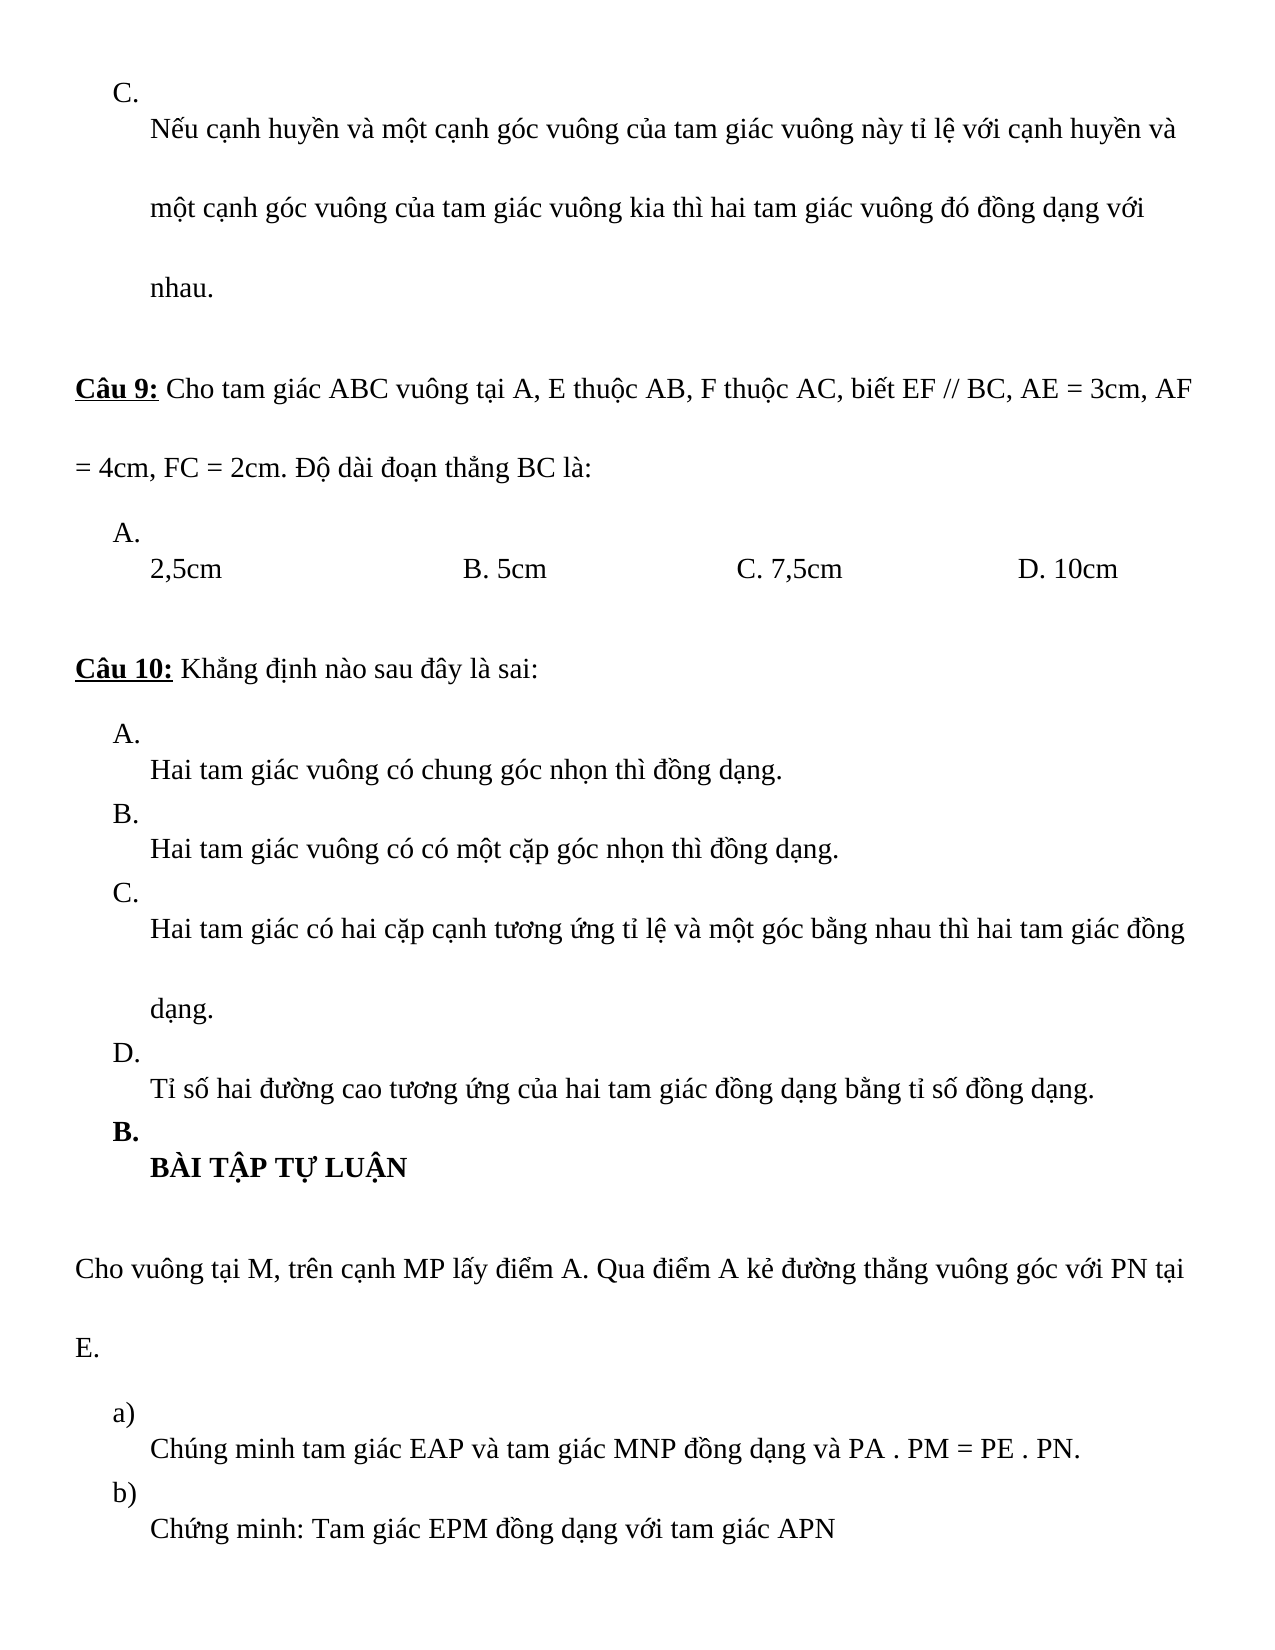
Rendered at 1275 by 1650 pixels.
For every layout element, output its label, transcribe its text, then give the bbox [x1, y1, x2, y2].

list BÀI TẬP TỰ LUẬN [112, 1114, 1200, 1184]
text Cho vuông tại M, trên cạnh MP lấy điểm A. Qua điểm A kẻ đường thẳng vuông góc với PN tại E. [75, 1215, 1200, 1364]
list Hai tam giác vuông có chung góc nhọn thì đồng dạng. [112, 716, 1200, 786]
list Hai tam giác có hai cặp cạnh tương ứng tỉ lệ và một góc bằng nhau thì hai tam giác đồng dạng. [112, 876, 1200, 1024]
list 2,5cm B. 5cm C. 7,5cm D. 10cm [112, 515, 1200, 584]
list Tỉ số hai đường cao tương ứng của hai tam giác đồng dạng bằng tỉ số đồng dạng. [112, 1035, 1200, 1104]
list Chúng minh tam giác EAP và tam giác MNP đồng dạng và PA . PM = PE . PN. [112, 1395, 1200, 1465]
list Nếu cạnh huyền và một cạnh góc vuông của tam giác vuông này tỉ lệ với cạnh huyền và một cạnh góc vuông của tam giác vuông kia thì hai tam giác vuông đó đồng dạng với nhau. [112, 75, 1200, 304]
text Câu 9: Cho tam giác ABC vuông tại A, E thuộc AB, F thuộc AC, biết EF // BC, AE = 3cm, AF = 4cm, FC = 2cm. Độ dài đoạn thẳng BC là: [75, 335, 1200, 484]
list Hai tam giác vuông có có một cặp góc nhọn thì đồng dạng. [112, 796, 1200, 865]
list Chứng minh: Tam giác EPM đồng dạng với tam giác APN [112, 1475, 1200, 1544]
text Câu 10: Khẳng định nào sau đây là sai: [75, 616, 1200, 685]
